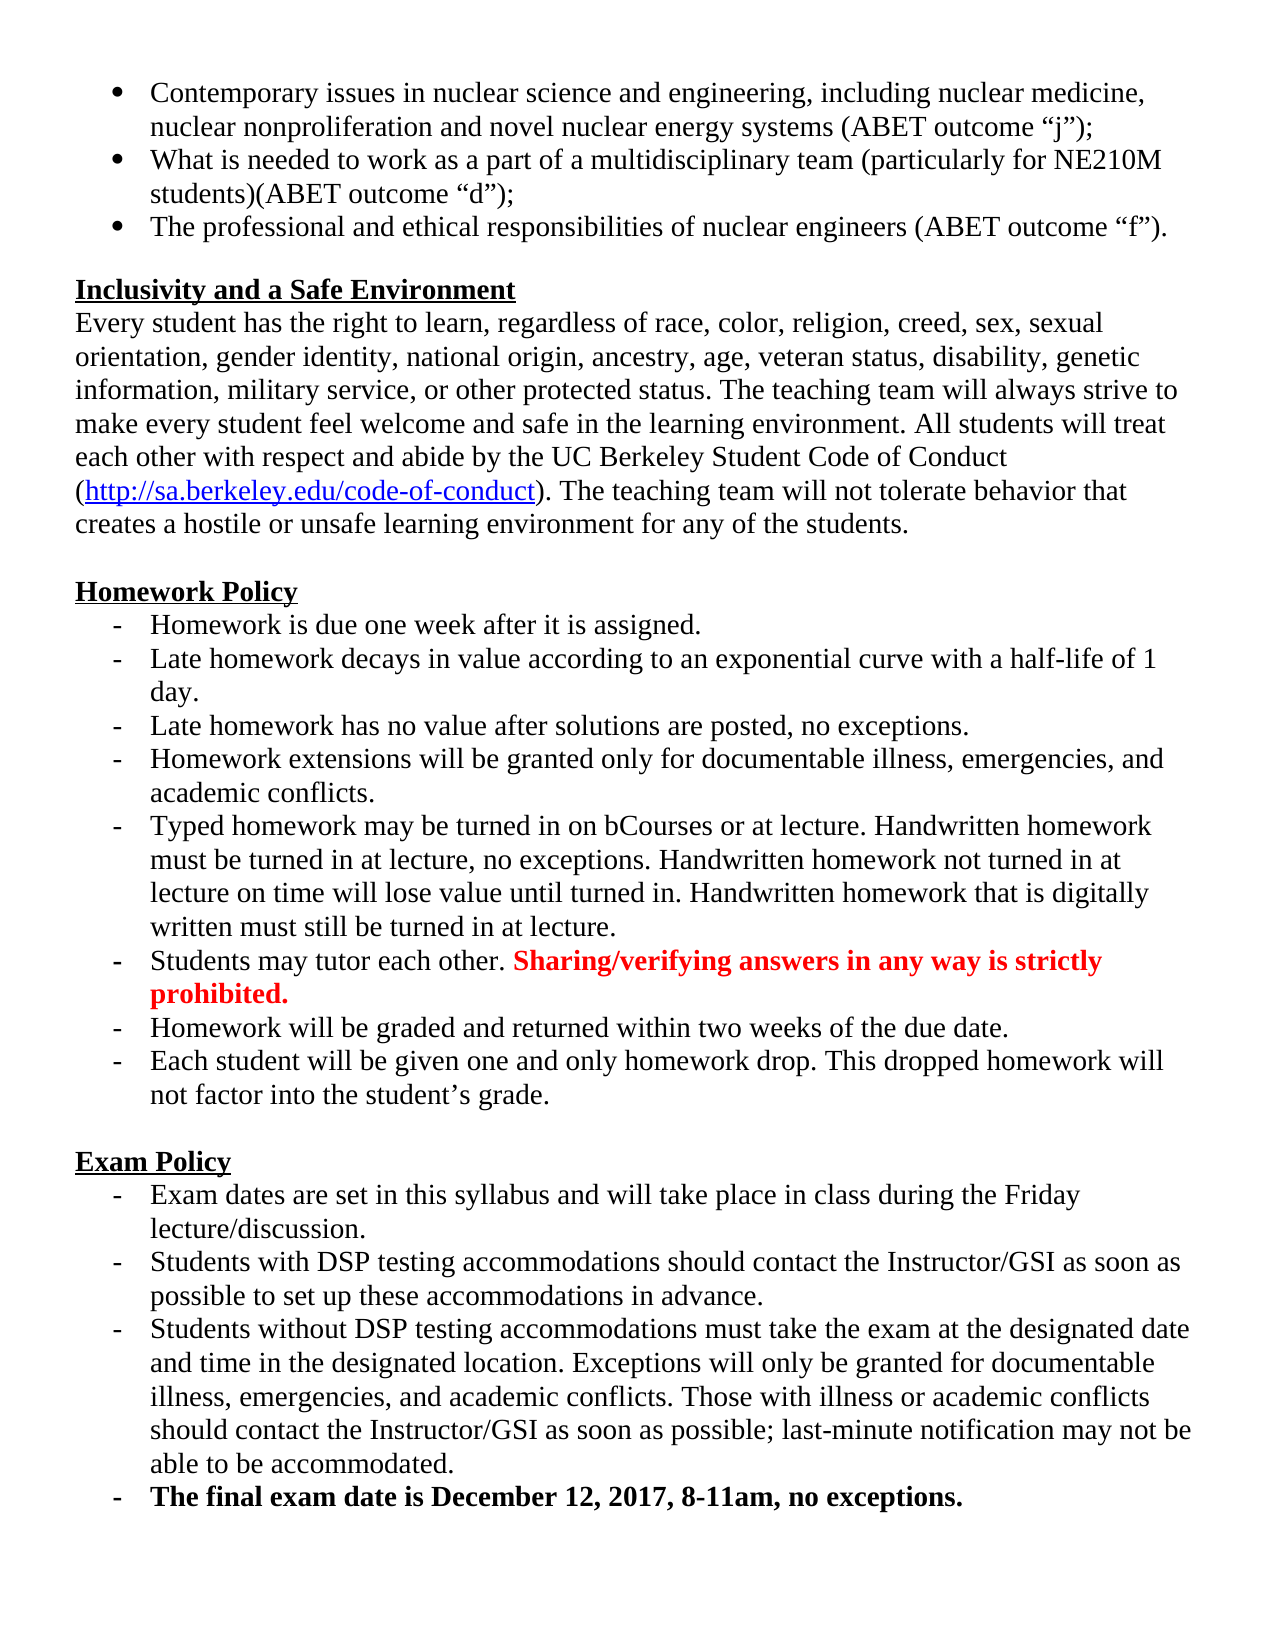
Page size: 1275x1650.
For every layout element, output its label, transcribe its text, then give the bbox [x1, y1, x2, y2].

list Each student will be given one and only homework drop. This dropped homework will not factor into the student’s grade. [112, 1043, 1200, 1110]
list Students with DSP testing accommodations should contact the Instructor/GSI as soon as possible to set up these accommodations in advance. [112, 1244, 1200, 1312]
list Homework is due one week after it is assigned. [112, 607, 1200, 641]
list Typed homework may be turned in on bCourses or at lecture. Handwritten homework must be turned in at lecture, no exceptions. Handwritten homework not turned in at lecture on time will lose value until turned in. Handwritten homework that is digitally written must still be turned in at lecture. [112, 808, 1200, 943]
text Homework Policy [75, 574, 1200, 607]
list Students may tutor each other. Sharing/verifying answers in any way is strictly prohibited. [112, 943, 1200, 1010]
text Inclusivity and a Safe Environment [75, 272, 1200, 305]
list Homework will be graded and returned within two weeks of the due date. [112, 1010, 1200, 1043]
list Students without DSP testing accommodations must take the exam at the designated date and time in the designated location. Exceptions will only be granted for documentable illness, emergencies, and academic conflicts. Those with illness or academic conflicts should contact the Instructor/GSI as soon as possible; last-minute notification may not be able to be accommodated. [112, 1312, 1200, 1479]
text Exam Policy [75, 1144, 1200, 1177]
list Late homework decays in value according to an exponential curve with a half-life of 1 day. [112, 641, 1200, 708]
list The final exam date is December 12, 2017, 8-11am, no exceptions. [112, 1479, 1200, 1513]
list Exam dates are set in this syllabus and will take place in class during the Friday lecture/discussion. [112, 1177, 1200, 1244]
list The professional and ethical responsibilities of nuclear engineers (ABET outcome “f”). [112, 209, 1200, 243]
list Late homework has no value after solutions are posted, no exceptions. [112, 708, 1200, 741]
list What is needed to work as a part of a multidisciplinary team (particularly for NE210M students)(ABET outcome “d”); [112, 142, 1200, 209]
text Every student has the right to learn, regardless of race, color, religion, creed, sex, sexual orientation, gender identity, national origin, ancestry, age, veteran status, disability, genetic information, military service, or other protected status. The teaching team will always strive to make every student feel welcome and safe in the learning environment. All students will treat each other with respect and abide by the UC Berkeley Student Code of Conduct (http://sa.berkeley.edu/code-of-conduct). The teaching team will not tolerate behavior that creates a hostile or unsafe learning environment for any of the students. [75, 305, 1200, 540]
list Homework extensions will be granted only for documentable illness, emergencies, and academic conflicts. [112, 741, 1200, 808]
list Contemporary issues in nuclear science and engineering, including nuclear medicine, nuclear nonproliferation and novel nuclear energy systems (ABET outcome “j”); [112, 75, 1200, 142]
